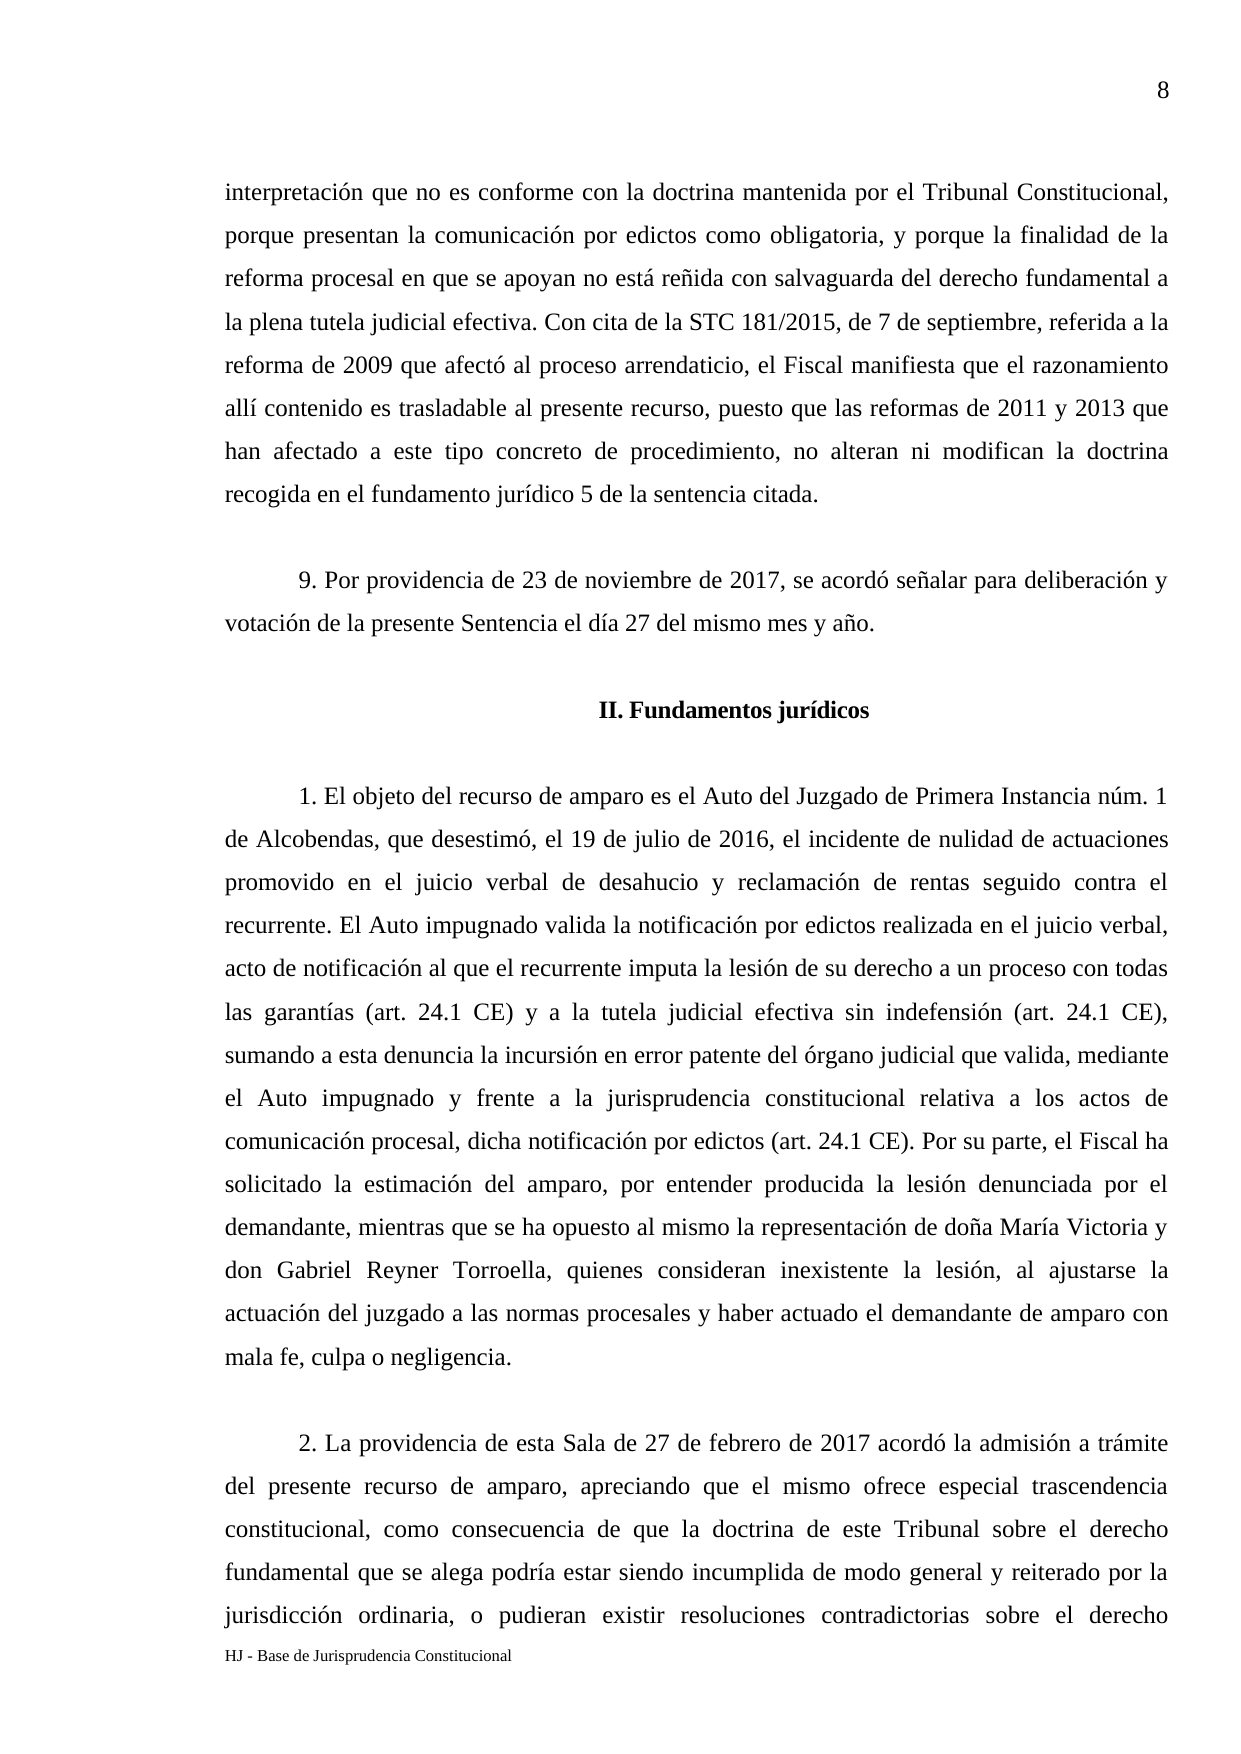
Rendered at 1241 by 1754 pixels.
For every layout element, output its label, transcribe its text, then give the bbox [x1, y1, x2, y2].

text 9. Por providencia de 23 de noviembre de 2017, se acordó señalar para deliberación y votación de la presente Sentencia el día 27 del mismo mes y año. [224, 565, 1169, 637]
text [224, 177, 1169, 508]
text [224, 1428, 1169, 1629]
subtitle II. Fundamentos jurídicos [224, 695, 1169, 723]
text 1. El objeto del recurso de amparo es el Auto del Juzgado de Primera Instancia núm. 1 de Alcobendas, que desestimó, el 19 de julio de 2016, el incidente de nulidad de actuaciones promovido en el juicio verbal de desahucio y reclamación de rentas seguido contra el recurrente. El Auto impugnado valida la notificación por edictos realizada en el juicio verbal, acto de notificación al que el recurrente imputa la lesión de su derecho a un proceso con todas las garantías (art. 24.1 CE) y a la tutela judicial efectiva sin indefensión (art. 24.1 CE), sumando a esta denuncia la incursión en error patente del órgano judicial que valida, mediante el Auto impugnado y frente a la jurisprudencia constitucional relativa a los actos de comunicación procesal, dicha notificación por edictos (art. 24.1 CE). Por su parte, el Fiscal ha solicitado la estimación del amparo, por entender producida la lesión denunciada por el demandante, mientras que se ha opuesto al mismo la representación de doña María Victoria y don Gabriel Reyner Torroella, quienes consideran inexistente la lesión, al ajustarse la actuación del juzgado a las normas procesales y haber actuado el demandante de amparo con mala fe, culpa o negligencia. [224, 781, 1169, 1370]
